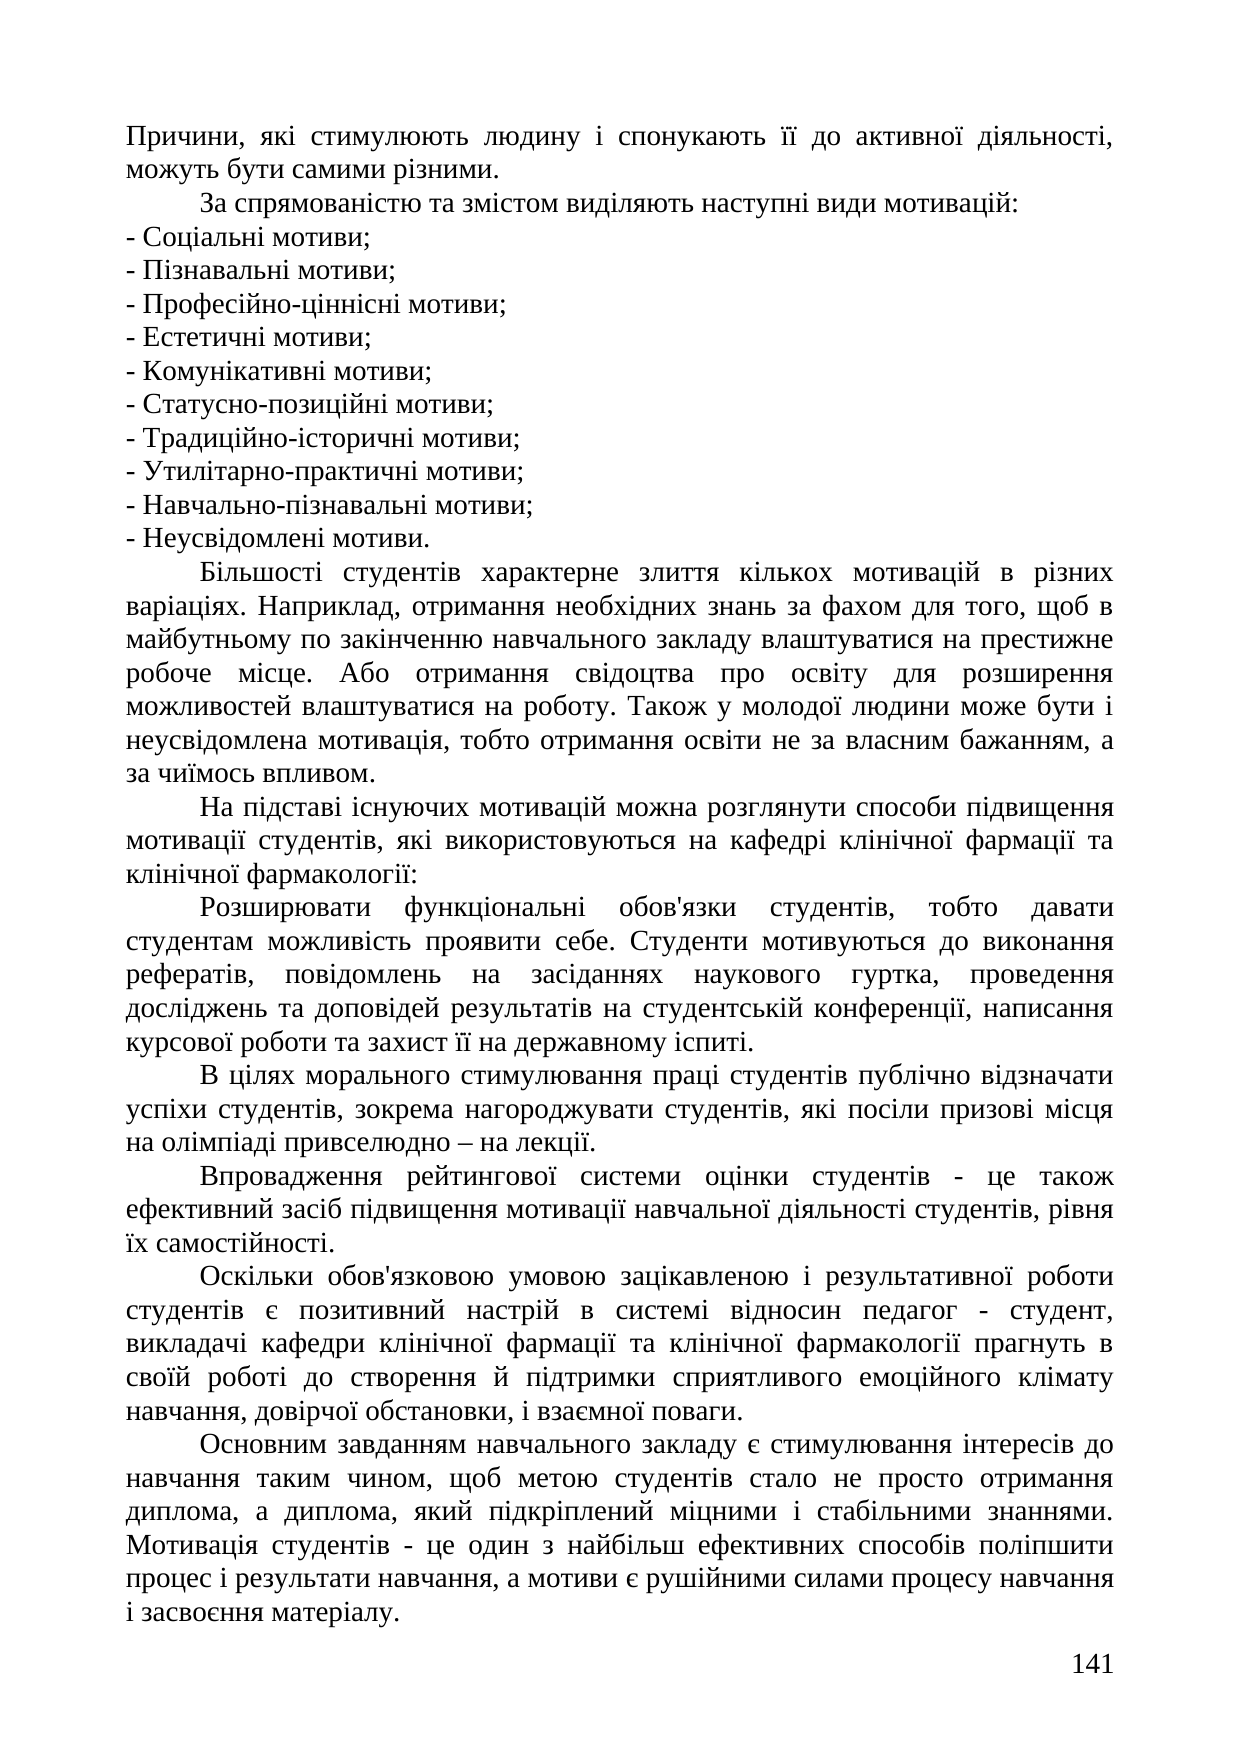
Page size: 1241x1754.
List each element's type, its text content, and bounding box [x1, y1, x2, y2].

text - Неусвідомлені мотиви. [126, 521, 1115, 554]
text За спрямованістю та змістом виділяють наступні види мотивацій: [126, 185, 1115, 219]
text - Статусно-позиційні мотиви; [126, 386, 1115, 420]
text Розширювати функціональні обов'язки студентів, тобто давати студентам можливість проявити себе. Студенти мотивуються до виконання рефератів, повідомлень на засіданнях наукового гуртка, проведення досліджень та доповідей результатів на студентській конференції, написання курсової роботи та захист її на державному іспиті. [126, 889, 1115, 1057]
text Причини, які стимулюють людину і спонукають її до активної діяльності, можуть бути самими різними. [126, 118, 1115, 185]
text - Традиційно-історичні мотиви; [126, 420, 1115, 453]
text Основним завданням навчального закладу є стимулювання інтересів до навчання таким чином, щоб метою студентів стало не просто отримання диплома, а диплома, який підкріплений міцними і стабільними знаннями. Мотивація студентів - це один з найбільш ефективних способів поліпшити процес і результати навчання, а мотиви є рушійними силами процесу навчання і засвоєння матеріалу. [126, 1426, 1115, 1627]
text - Соціальні мотиви; [126, 219, 1115, 252]
text Більшості студентів характерне злиття кількох мотивацій в різних варіаціях. Наприклад, отримання необхідних знань за фахом для того, щоб в майбутньому по закінченню навчального закладу влаштуватися на престижне робоче місце. Або отримання свідоцтва про освіту для розширення можливостей влаштуватися на роботу. Також у молодої людини може бути і неусвідомлена мотивація, тобто отримання освіти не за власним бажанням, а за чиїмось впливом. [126, 554, 1115, 789]
text - Естетичні мотиви; [126, 319, 1115, 353]
text На підставі існуючих мотивацій можна розглянути способи підвищення мотивації студентів, які використовуються на кафедрі клінічної фармації та клінічної фармакології: [126, 789, 1115, 889]
text Оскільки обов'язковою умовою зацікавленою і результативної роботи студентів є позитивний настрій в системі відносин педагог - студент, викладачі кафедри клінічної фармації та клінічної фармакології прагнуть в своїй роботі до створення й підтримки сприятливого емоційного клімату навчання, довірчої обстановки, і взаємної поваги. [126, 1258, 1115, 1426]
text - Навчально-пізнавальні мотиви; [126, 487, 1115, 521]
text - Пізнавальні мотиви; [126, 252, 1115, 286]
text - Утилітарно-практичні мотиви; [126, 453, 1115, 487]
text В цілях морального стимулювання праці студентів публічно відзначати успіхи студентів, зокрема нагороджувати студентів, які посіли призові місця на олімпіаді привселюдно – на лекції. [126, 1057, 1115, 1158]
text - Комунікативні мотиви; [126, 353, 1115, 386]
text - Професійно-ціннісні мотиви; [126, 286, 1115, 319]
text Впровадження рейтингової системи оцінки студентів - це також ефективний засіб підвищення мотивації навчальної діяльності студентів, рівня їх самостійності. [126, 1158, 1115, 1258]
